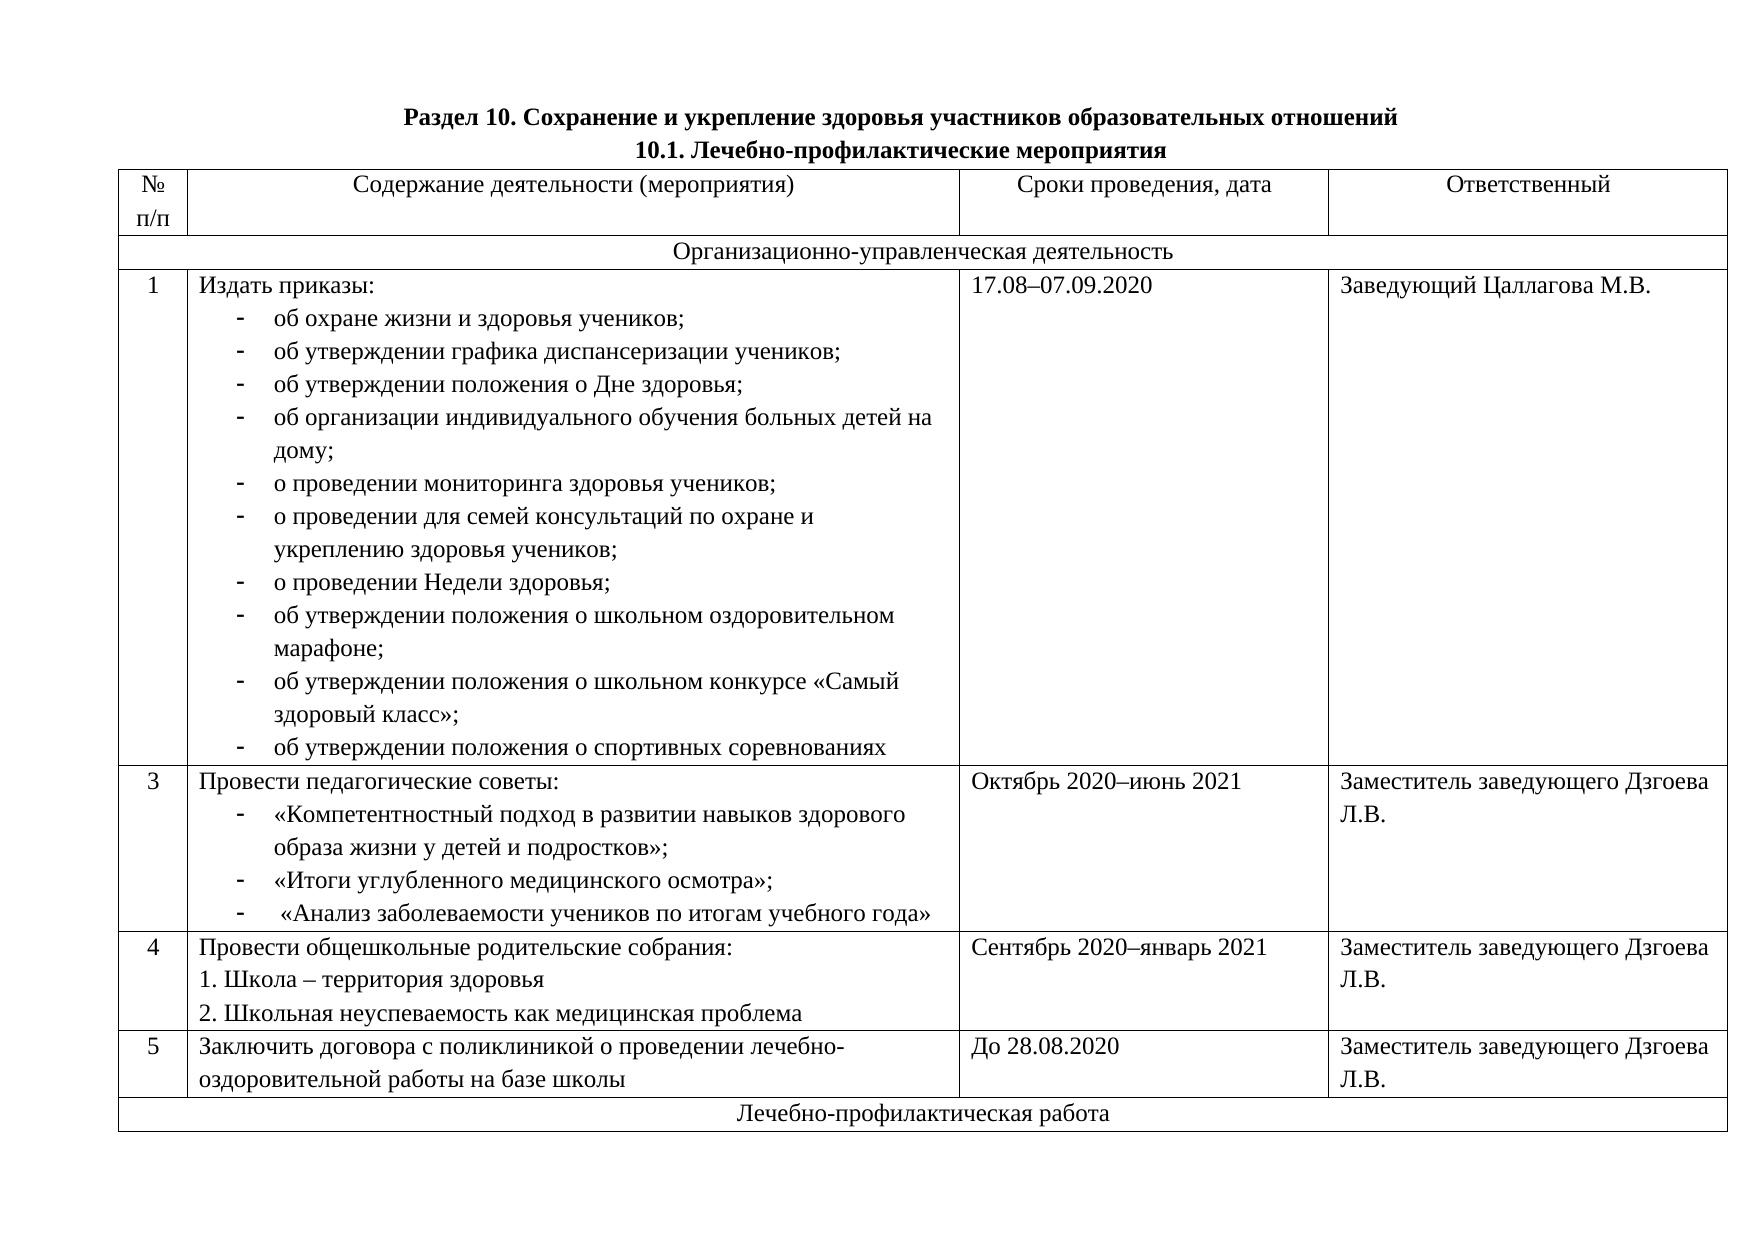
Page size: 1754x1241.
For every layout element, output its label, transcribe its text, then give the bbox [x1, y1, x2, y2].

table_cell 4 [119, 932, 187, 1030]
table_header Содержание деятельности (мероприятия) [188, 170, 959, 235]
table_header Ответственный [1329, 170, 1727, 235]
table_cell Провести общешкольные родительские собрания: 1. Школа – территория здоровья 2. Школьная неуспеваемость как медицинская проблема [188, 932, 959, 1030]
table_cell 3 [119, 766, 187, 931]
table_cell Заместитель заведующего Дзгоева Л.В. [1329, 766, 1727, 931]
table_cell 1 [119, 270, 187, 765]
text 10.1. Лечебно-профилактические мероприятия [118, 136, 1683, 164]
table_cell Сентябрь 2020–январь 2021 [960, 932, 1328, 1030]
table_cell Заключить договора с поликлиникой о проведении лечебно-оздоровительной работы на базе школы [188, 1031, 959, 1097]
table_cell Лечебно-профилактическая работа [119, 1098, 1727, 1131]
table_cell До 28.08.2020 [960, 1031, 1328, 1097]
table_cell Организационно-управленческая деятельность [119, 236, 1727, 269]
table_cell Заместитель заведующего Дзгоева Л.В. [1329, 1031, 1727, 1097]
table_cell 17.08–07.09.2020 [960, 270, 1328, 765]
table_cell Октябрь 2020–июнь 2021 [960, 766, 1328, 931]
table_cell Издать приказы: об охране жизни и здоровья учеников; об утверждении графика диспансеризации учеников; об утверждении положения о Дне здоровья; об организации индивидуального обучения больных детей на дому; о проведении мониторинга здоровья учеников; о проведении для семей консультаций по охране и укреплению здоровья учеников; о проведении Недели здоровья; об утверждении положения о школьном оздоровительном марафоне; об утверждении положения о школьном конкурсе «Самый здоровый класс»; об утверждении положения о спортивных соревнованиях [188, 270, 959, 765]
table_cell Заместитель заведующего Дзгоева Л.В. [1329, 932, 1727, 1030]
table_cell 5 [119, 1031, 187, 1097]
table_header № п/п [119, 170, 187, 235]
table_cell Заведующий Цаллагова М.В. [1329, 270, 1727, 765]
text Раздел 10. Сохранение и укрепление здоровья участников образовательных отношений [118, 102, 1683, 131]
table_header Сроки проведения, дата [960, 170, 1328, 235]
table_cell Провести педагогические советы: «Компетентностный подход в развитии навыков здорового образа жизни у детей и подростков»; «Итоги углубленного медицинского осмотра»; «Анализ заболеваемости учеников по итогам учебного года» [188, 766, 959, 931]
